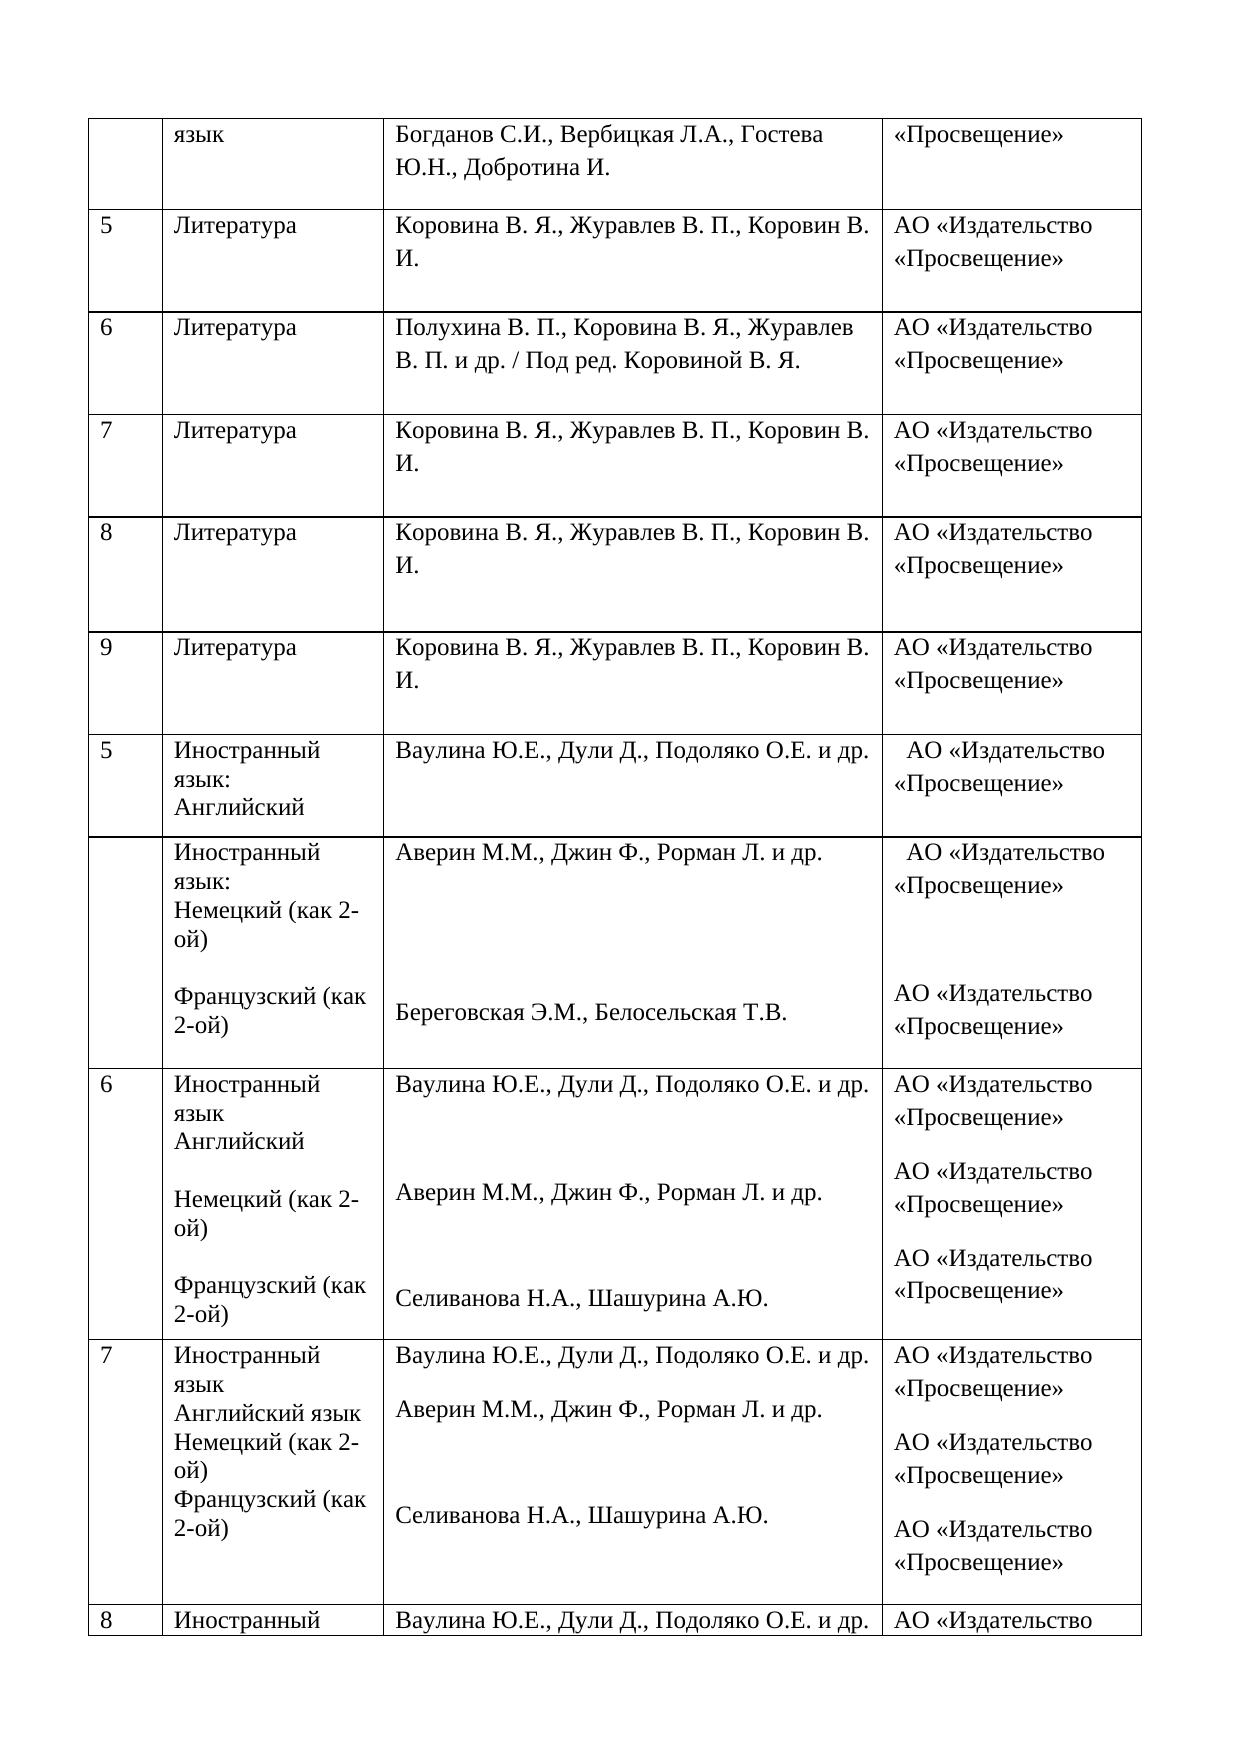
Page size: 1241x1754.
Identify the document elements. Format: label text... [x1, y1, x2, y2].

table_cell Литература [163, 313, 383, 414]
table_cell 7 [89, 415, 162, 516]
table_cell Литература [163, 633, 383, 734]
table_cell 9 [89, 119, 162, 209]
table_cell Русский родной язык [163, 119, 383, 209]
table_cell 5 [89, 735, 162, 836]
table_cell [384, 119, 882, 209]
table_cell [384, 1605, 882, 1635]
table_cell Иностранный язык: Английский [163, 735, 383, 836]
table_cell АО «Издательство «Просвещение» [883, 210, 1141, 311]
table_cell Аверин М.М., Джин Ф., Рорман Л. и др. Береговская Э.М., Белосельская Т.В. [384, 838, 882, 1068]
table_cell 8 [89, 518, 162, 631]
table_cell 7 [89, 1340, 162, 1604]
table_cell Коровина В. Я., Журавлев В. П., Коровин В. И. [384, 210, 882, 311]
table_cell Коровина В. Я., Журавлев В. П., Коровин В. И. [384, 633, 882, 734]
table_cell АО «Издательство «Просвещение» АО «Издательство «Просвещение» АО «Издательство «Просвещение» [883, 1340, 1141, 1604]
table_cell Ваулина Ю.Е., Дули Д., Подоляко О.Е. и др. Аверин М.М., Джин Ф., Рорман Л. и др. Селиванова Н.А., Шашурина А.Ю. [384, 1340, 882, 1604]
table_cell 5 [89, 210, 162, 311]
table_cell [883, 1605, 1141, 1635]
table_cell Литература [163, 415, 383, 516]
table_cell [883, 119, 1141, 209]
table_cell Иностранный язык: Немецкий (как 2-ой) Французский (как 2-ой) [163, 838, 383, 1068]
table_cell АО «Издательство «Просвещение» [883, 633, 1141, 734]
table_cell Ваулина Ю.Е., Дули Д., Подоляко О.Е. и др. [384, 735, 882, 836]
table_cell АО «Издательство «Просвещение» АО «Издательство «Просвещение» АО «Издательство «Просвещение» [883, 1069, 1141, 1339]
table_cell Литература [163, 518, 383, 631]
table_cell АО «Издательство «Просвещение» [883, 415, 1141, 516]
table_cell 6 [89, 313, 162, 414]
table_cell Полухина В. П., Коровина В. Я., Журавлев В. П. и др. / Под ред. Коровиной В. Я. [384, 313, 882, 414]
table_cell АО «Издательство «Просвещение» АО «Издательство «Просвещение» [883, 838, 1141, 1068]
table_cell Ваулина Ю.Е., Дули Д., Подоляко О.Е. и др. Аверин М.М., Джин Ф., Рорман Л. и др. Селиванова Н.А., Шашурина А.Ю. [384, 1069, 882, 1339]
table_cell Иностранный язык Английский язык Немецкий (как 2-ой) Французский (как 2-ой) [163, 1340, 383, 1604]
table_cell Коровина В. Я., Журавлев В. П., Коровин В. И. [384, 415, 882, 516]
table_cell 8 [89, 1605, 162, 1635]
table_cell АО «Издательство «Просвещение» [883, 313, 1141, 414]
table_cell АО «Издательство «Просвещение» [883, 518, 1141, 631]
table_cell Литература [163, 210, 383, 311]
table_cell Коровина В. Я., Журавлев В. П., Коровин В. И. [384, 518, 882, 631]
table_cell 9 [89, 633, 162, 734]
table_cell [89, 838, 162, 1068]
table_cell АО «Издательство «Просвещение» [883, 735, 1141, 836]
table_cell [163, 1605, 383, 1635]
table_cell Иностранный язык Английский Немецкий (как 2-ой) Французский (как 2-ой) [163, 1069, 383, 1339]
table_cell 6 [89, 1069, 162, 1339]
